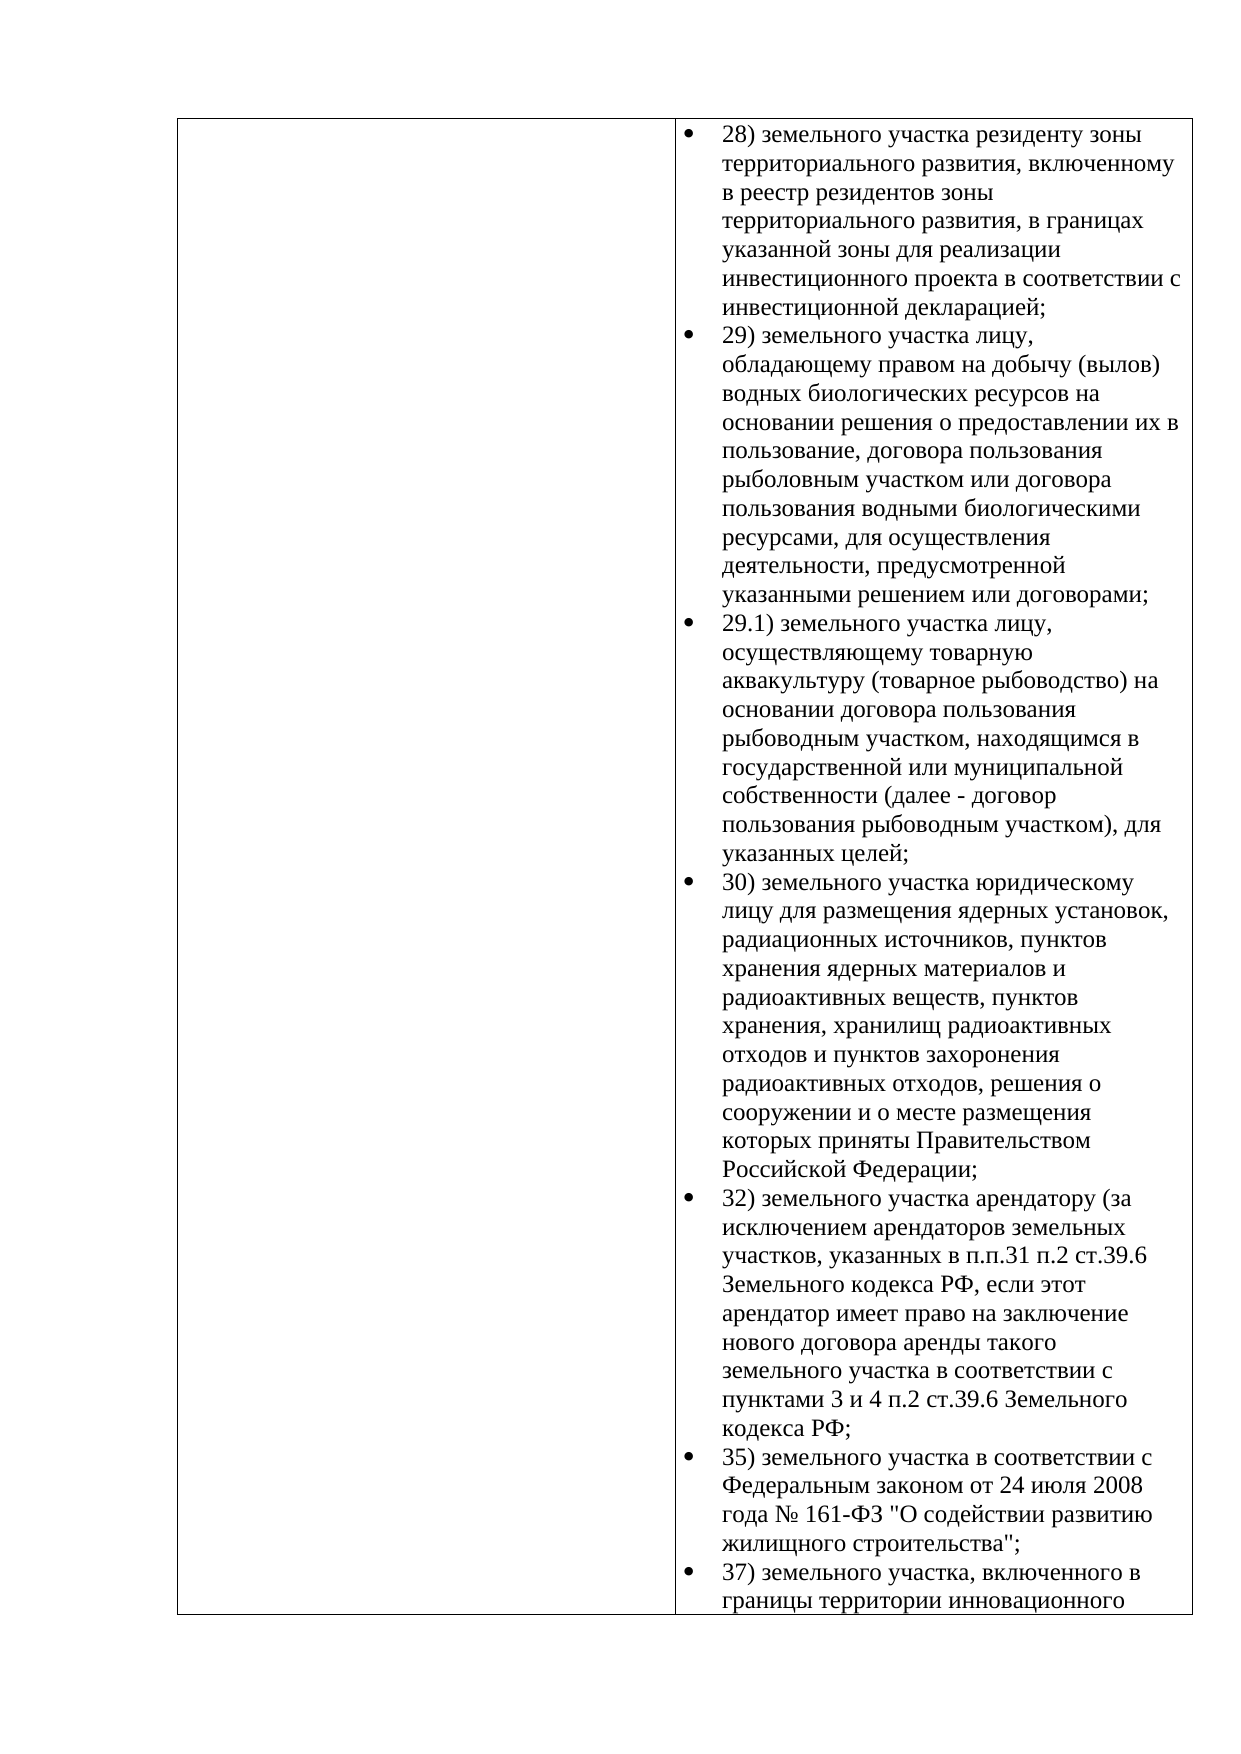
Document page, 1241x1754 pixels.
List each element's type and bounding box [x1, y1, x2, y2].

table_cell [676, 119, 1192, 1614]
table_cell [178, 119, 675, 1614]
